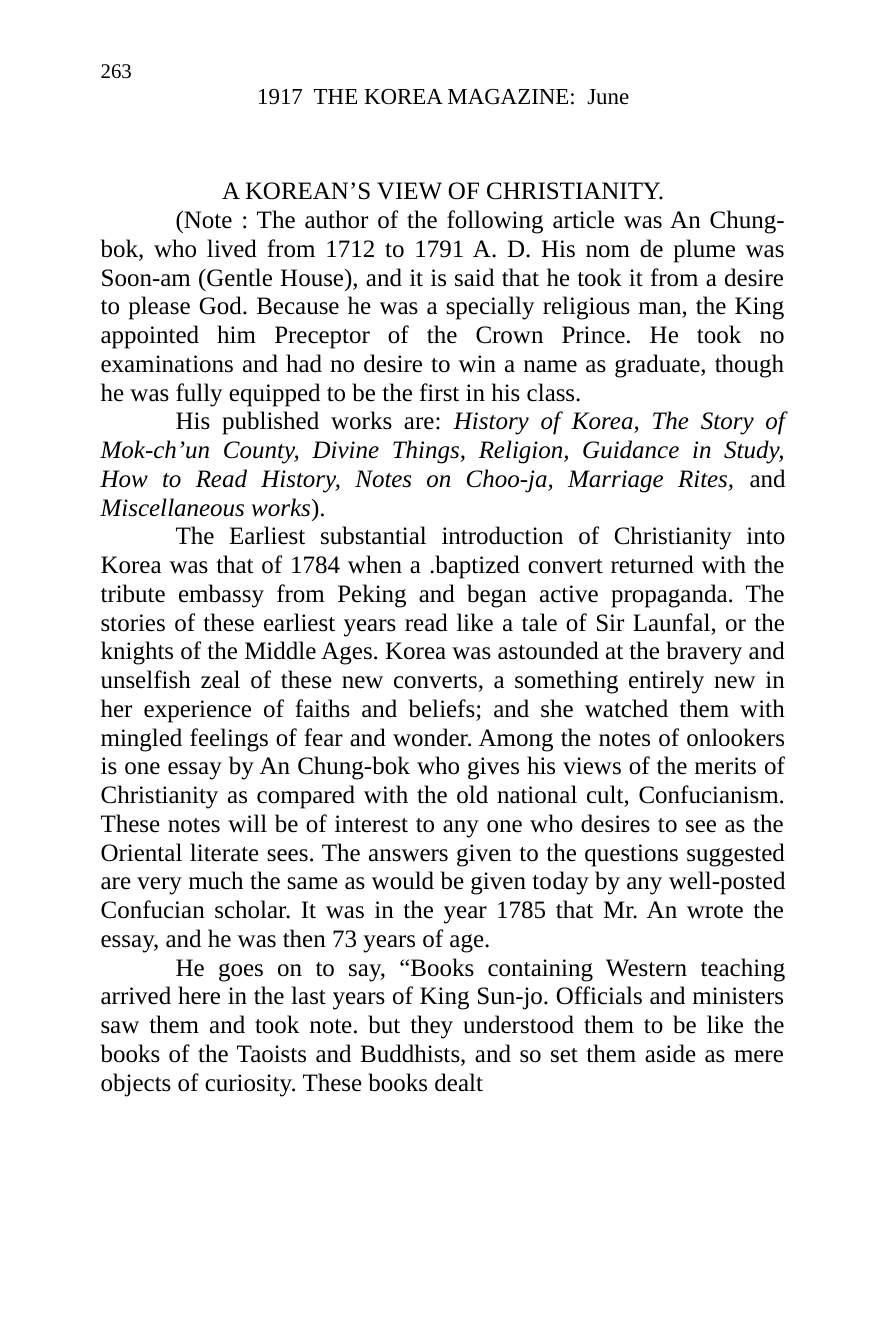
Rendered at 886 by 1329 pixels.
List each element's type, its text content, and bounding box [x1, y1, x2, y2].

text His published works are: History of Korea, The Story of Mok-ch’un County, Divine Things, Religion, Guidance in Study, How to Read History, Notes on Choo-ja, Marriage Rites, and Miscellaneous works). [100, 406, 786, 521]
text The Earliest substantial introduction of Christianity into Korea was that of 1784 when a .baptized convert returned with the tribute embassy from Peking and began active propaganda. The stories of these earliest years read like a tale of Sir Launfal, or the knights of the Middle Ages. Korea was astounded at the bravery and unselfish zeal of these new converts, a something entirely new in her experience of faiths and beliefs; and she watched them with mingled feelings of fear and wonder. Among the notes of onlookers is one essay by An Chung-bok who gives his views of the merits of Christianity as compared with the old national cult, Confucianism. These notes will be of interest to any one who desires to see as the Oriental literate sees. The answers given to the questions suggested are very much the same as would be given to­day by any well-posted Confucian scholar. It was in the year 1785 that Mr. An wrote the essay, and he was then 73 years of age. [100, 521, 786, 953]
text A KOREAN’S VIEW OF CHRISTIANITY. [100, 176, 786, 205]
text He goes on to say, “Books containing Western teaching arrived here in the last years of King Sun-jo. Officials and ministers saw them and took note. but they understood them to be like the books of the Taoists and Buddhists, and so set them aside as mere objects of curiosity. These books dealt [100, 953, 786, 1096]
text (Note : The author of the following article was An Chung-bok, who lived from 1712 to 1791 A. D. His nom de plume was Soon-am (Gentle House), and it is said that he took it from a desire to please God. Because he was a specially religious man, the King appointed him Preceptor of the Crown Prince. He took no examinations and had no desire to win a name as graduate, though he was fully equipped to be the first in his class. [100, 205, 786, 406]
